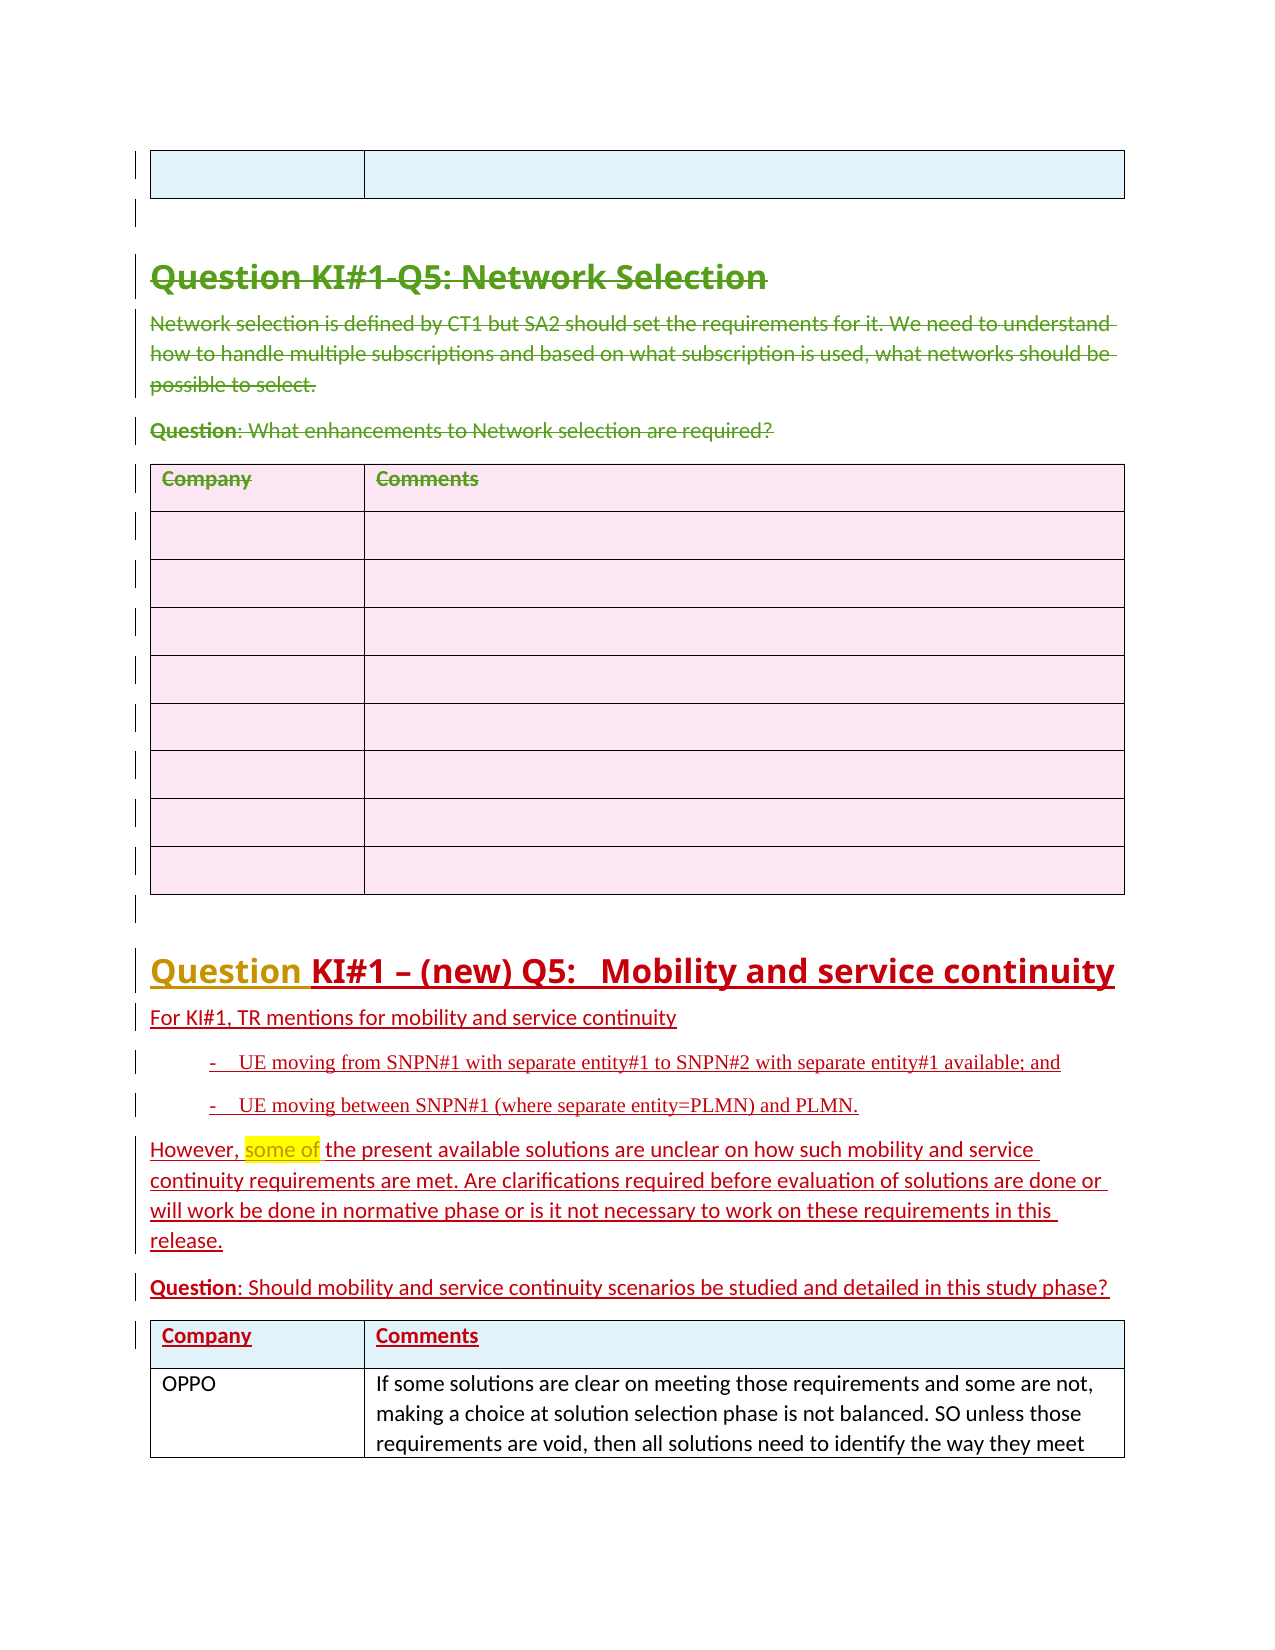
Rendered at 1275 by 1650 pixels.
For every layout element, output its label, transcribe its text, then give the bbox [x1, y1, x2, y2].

table_cell OPPO [151, 1369, 364, 1457]
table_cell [365, 1369, 1124, 1457]
